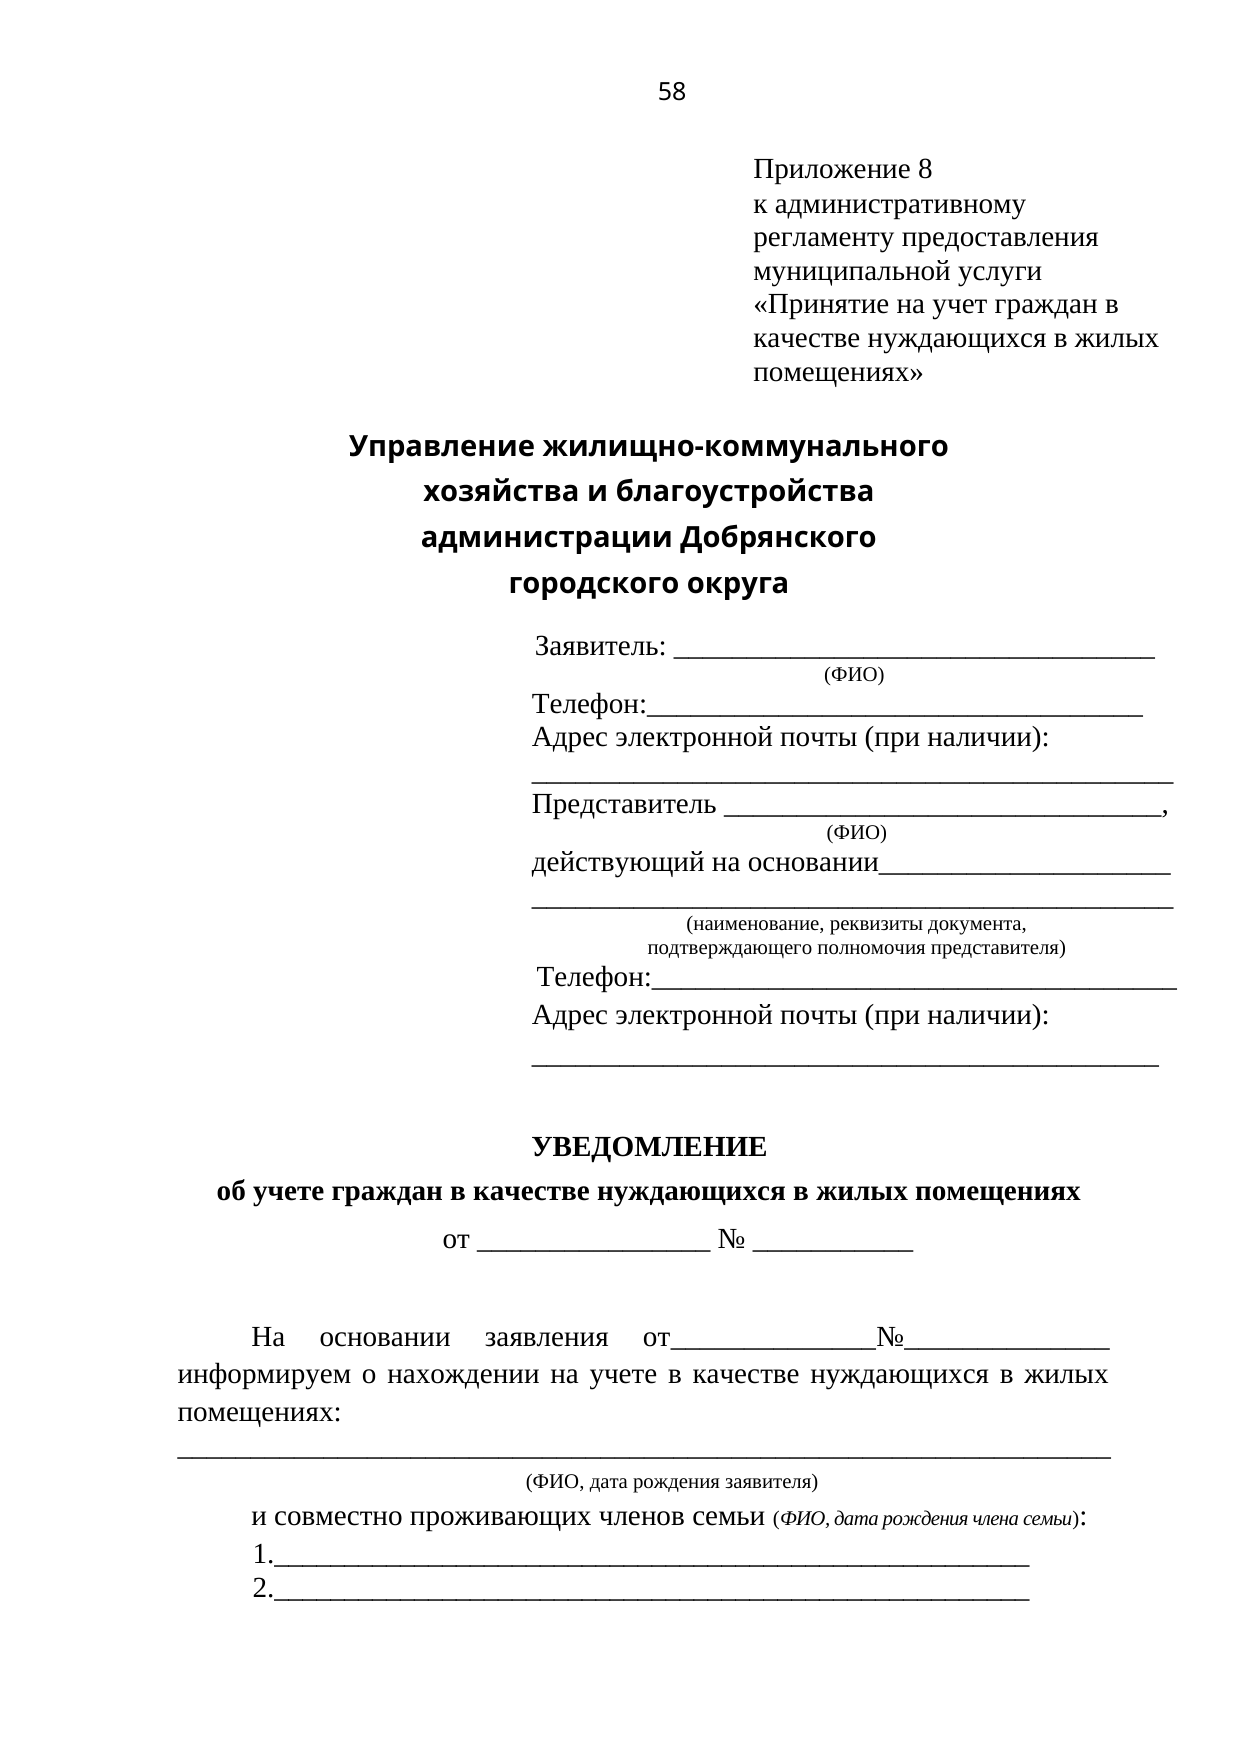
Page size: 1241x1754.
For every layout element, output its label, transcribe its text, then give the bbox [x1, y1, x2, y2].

text 1.______________________________________________________ [177, 1533, 1167, 1571]
text УВЕДОМЛЕНИЕ [339, 1129, 960, 1162]
text Заявитель: _________________________________ [177, 628, 1167, 662]
text Адрес электронной почты (при наличии): ___________________________________________ [532, 997, 1167, 1069]
text Представитель ______________________________, [532, 787, 1182, 820]
text к административному регламенту предоставления муниципальной услуги «Принятие на учет граждан в качестве нуждающихся в жилых помещениях» [753, 186, 1167, 387]
text ________________________________________________________________ [177, 1428, 1167, 1462]
text об учете граждан в качестве нуждающихся в жилых помещениях [177, 1173, 1120, 1207]
text Телефон:__________________________________ [532, 686, 1182, 719]
text (ФИО) [177, 662, 1167, 686]
text действующий на основании____________________ [532, 844, 1182, 878]
text На основании заявления от______________№______________ информируем о нахождении на учете в качестве нуждающихся в жилых помещениях: [177, 1316, 1109, 1428]
text (ФИО) [532, 820, 1182, 844]
text 2.______________________________________________________ [177, 1571, 1167, 1604]
text Адрес электронной почты (при наличии): ____________________________________________ [532, 719, 1182, 787]
text Приложение 8 [753, 148, 1167, 186]
text подтверждающего полномочия представителя) Телефон:____________________________________ [532, 935, 1182, 993]
text Управление жилищно-коммунального хозяйства и благоустройства администрации Добрянского городского округа [339, 425, 959, 602]
text и совместно проживающих членов семьи (ФИО, дата рождения члена семьи): [177, 1496, 1167, 1533]
text ____________________________________________ [532, 878, 1182, 911]
text (наименование, реквизиты документа, [532, 911, 1182, 935]
text (ФИО, дата рождения заявителя) [177, 1462, 1167, 1496]
